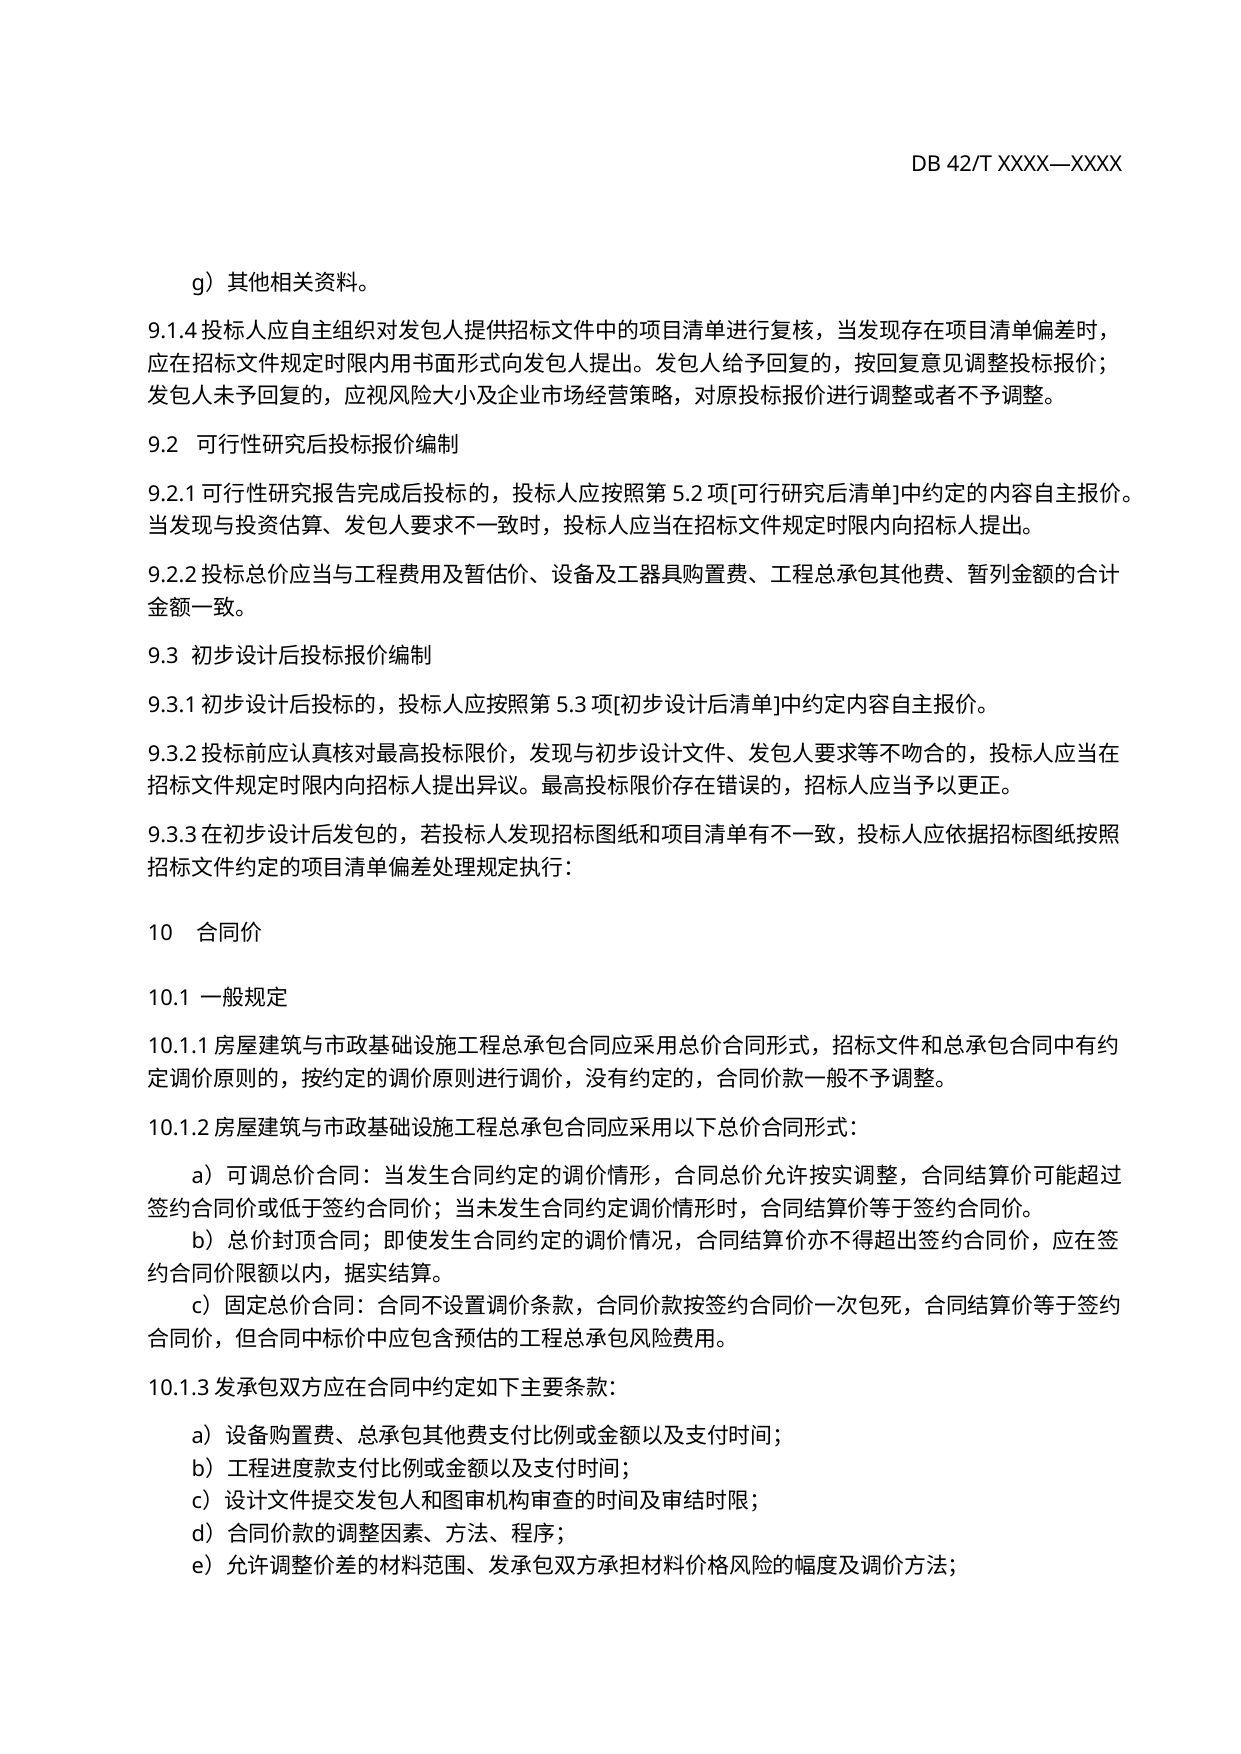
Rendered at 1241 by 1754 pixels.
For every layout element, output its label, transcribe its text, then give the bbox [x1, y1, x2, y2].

list 可行性研究后投标报价编制 [148, 427, 1122, 459]
text c）固定总价合同：合同不设置调价条款，合同价款按签约合同价一次包死，合同结算价等于签约合同价，但合同中标价中应包含预估的工程总承包风险费用。 [148, 1288, 1122, 1353]
list 9.3.2投标前应认真核对最高投标限价，发现与初步设计文件、发包人要求等不吻合的，投标人应当在招标文件规定时限内向招标人提出异议。最高投标限价存在错误的，招标人应当予以更正。 [148, 736, 1122, 801]
text a）可调总价合同：当发生合同约定的调价情形，合同总价允许按实调整，合同结算价可能超过签约合同价或低于签约合同价；当未发生合同约定调价情形时，合同结算价等于签约合同价。 [148, 1158, 1122, 1223]
list 9.3.3在初步设计后发包的，若投标人发现招标图纸和项目清单有不一致，投标人应依据招标图纸按照招标文件约定的项目清单偏差处理规定执行： [148, 817, 1122, 882]
list 10.1.3发承包双方应在合同中约定如下主要条款： [148, 1369, 1122, 1402]
list 初步设计后投标报价编制 [148, 638, 1122, 671]
text b）工程进度款支付比例或金额以及支付时间； [148, 1451, 1122, 1483]
text e）允许调整价差的材料范围、发承包双方承担材料价格风险的幅度及调价方法； [148, 1548, 1122, 1581]
text g）其他相关资料。 [148, 264, 1122, 297]
text b）总价封顶合同；即使发生合同约定的调价情况，合同结算价亦不得超出签约合同价，应在签约合同价限额以内，据实结算。 [148, 1223, 1122, 1288]
list 10.1.1房屋建筑与市政基础设施工程总承包合同应采用总价合同形式，招标文件和总承包合同中有约定调价原则的，按约定的调价原则进行调价，没有约定的，合同价款一般不予调整。 [148, 1028, 1122, 1093]
list 合同价 [148, 914, 1122, 947]
list 9.2.2投标总价应当与工程费用及暂估价、设备及工器具购置费、工程总承包其他费、暂列金额的合计金额一致。 [148, 557, 1122, 622]
list 9.1.4投标人应自主组织对发包人提供招标文件中的项目清单进行复核，当发现存在项目清单偏差时，应在招标文件规定时限内用书面形式向发包人提出。发包人给予回复的，按回复意见调整投标报价；发包人未予回复的，应视风险大小及企业市场经营策略，对原投标报价进行调整或者不予调整。 [148, 313, 1122, 411]
text a）设备购置费、总承包其他费支付比例或金额以及支付时间； [148, 1418, 1122, 1451]
list 一般规定 [148, 979, 1122, 1012]
text c）设计文件提交发包人和图审机构审查的时间及审结时限； [148, 1483, 1122, 1516]
list 9.2.1可行性研究报告完成后投标的，投标人应按照第5.2项[可行研究后清单]中约定的内容自主报价。当发现与投资估算、发包人要求不一致时，投标人应当在招标文件规定时限内向招标人提出。 [148, 476, 1122, 541]
text d）合同价款的调整因素、方法、程序； [148, 1516, 1122, 1548]
list 9.3.1初步设计后投标的，投标人应按照第5.3项[初步设计后清单]中约定内容自主报价。 [148, 687, 1122, 719]
list 10.1.2房屋建筑与市政基础设施工程总承包合同应采用以下总价合同形式： [148, 1109, 1122, 1142]
